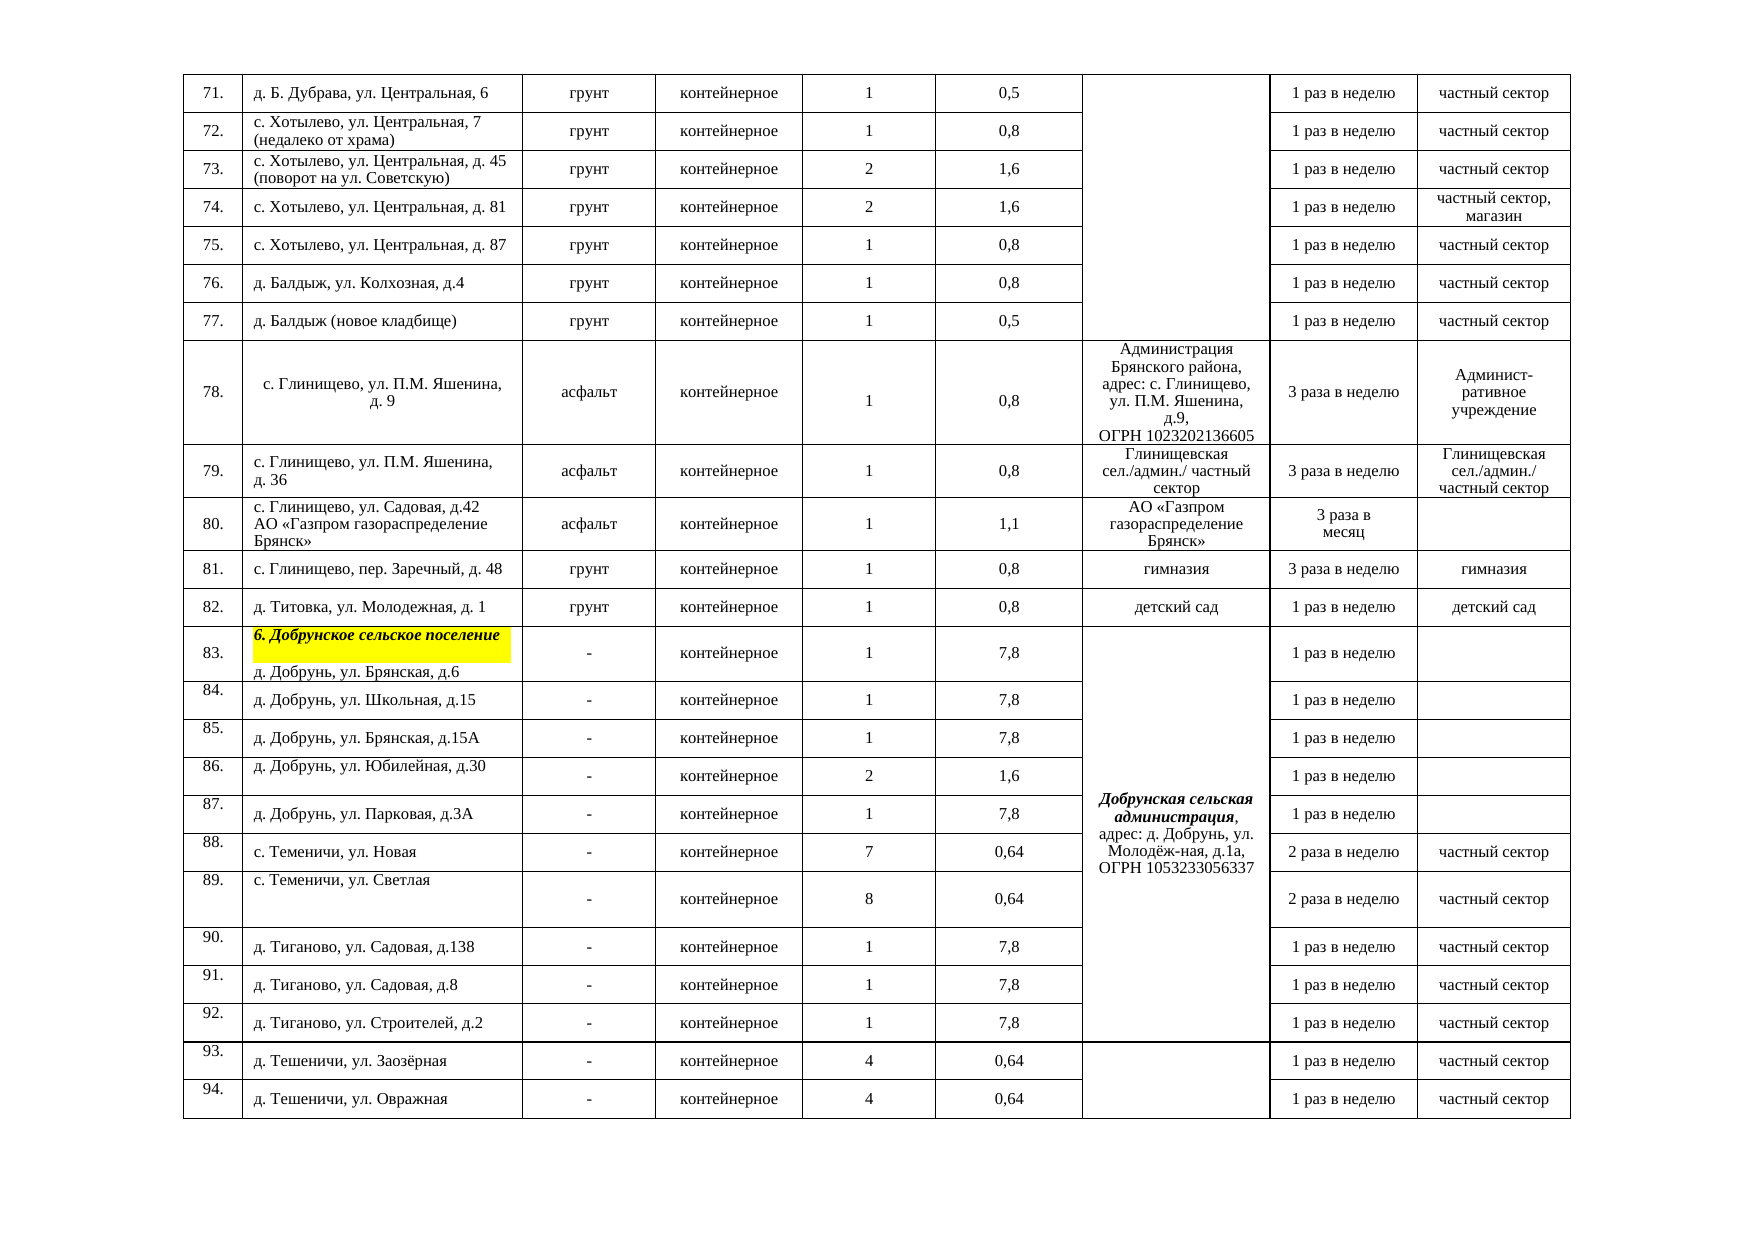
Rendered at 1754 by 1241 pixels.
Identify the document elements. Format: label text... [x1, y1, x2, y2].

table_cell 1 [803, 265, 935, 302]
table_cell 1,1 [936, 498, 1082, 550]
table_cell 7,8 [936, 966, 1082, 1003]
table_cell частный сектор, магазин [1418, 189, 1570, 226]
table_cell с. Хотылево, ул. Центральная, д. 81 [243, 189, 522, 226]
table_cell [1418, 720, 1570, 757]
table_cell 2 [803, 189, 935, 226]
table_cell АО «Газпром газораспределение Брянск» [1083, 498, 1269, 550]
table_cell 1 раз в неделю [1271, 758, 1417, 795]
table_cell 7,8 [936, 682, 1082, 719]
table_cell [184, 627, 242, 681]
table_cell 0,64 [936, 1080, 1082, 1117]
table_cell - [523, 796, 655, 833]
table_cell с. Теменичи, ул. Новая [243, 834, 522, 871]
table_cell 1,6 [936, 189, 1082, 226]
table_cell [184, 303, 242, 340]
table_cell - [523, 758, 655, 795]
table_cell с. Хотылево, ул. Центральная, 7 (недалеко от храма) [243, 113, 522, 150]
table_cell грунт [523, 227, 655, 264]
table_cell [1418, 498, 1570, 550]
table_cell 4 [803, 1043, 935, 1079]
table_cell 0,8 [936, 445, 1082, 497]
table_cell контейнерное [656, 796, 802, 833]
table_cell частный сектор [1418, 113, 1570, 150]
table_cell 7,8 [936, 928, 1082, 965]
table_cell с. Глинищево, пер. Заречный, д. 48 [243, 551, 522, 588]
table_cell - [523, 1004, 655, 1041]
table_cell 1 раз в неделю [1271, 227, 1417, 264]
table_cell 1 раз в неделю [1271, 303, 1417, 340]
table_cell д. Тиганово, ул. Строителей, д.2 [243, 1004, 522, 1041]
table_cell 1 раз в неделю [1271, 682, 1417, 719]
table_cell 8 [803, 872, 935, 927]
table_cell грунт [523, 265, 655, 302]
table_cell [184, 113, 242, 150]
table_cell [184, 341, 242, 444]
table_cell [184, 872, 242, 927]
table_cell - [523, 720, 655, 757]
table_cell [184, 551, 242, 588]
table_cell 3 раза в месяц [1271, 498, 1417, 550]
table_cell 1 раз в неделю [1271, 796, 1417, 833]
table_cell 0,8 [936, 265, 1082, 302]
table_cell [184, 589, 242, 626]
table_cell контейнерное [656, 341, 802, 444]
table_cell [184, 227, 242, 264]
table_cell детский сад [1418, 589, 1570, 626]
table_cell 7,8 [936, 796, 1082, 833]
table_cell контейнерное [656, 682, 802, 719]
table_cell контейнерное [656, 1080, 802, 1117]
table_cell [184, 928, 242, 965]
table_cell Добрунская сельская администрация, адрес: д. Добрунь, ул. Молодёж-ная, д.1а, ОГРН 1053233056337 [1083, 627, 1269, 1041]
table_cell 1 [803, 682, 935, 719]
table_cell [1418, 627, 1570, 681]
table_cell 1 [803, 966, 935, 1003]
table_cell [184, 1004, 242, 1041]
table_cell контейнерное [656, 1043, 802, 1079]
table_cell 4 [803, 1080, 935, 1117]
table_cell частный сектор [1418, 303, 1570, 340]
table_cell 0,5 [936, 303, 1082, 340]
table_cell контейнерное [656, 758, 802, 795]
table_cell 0,8 [936, 113, 1082, 150]
table_cell контейнерное [656, 75, 802, 112]
table_cell [1418, 796, 1570, 833]
table_cell с. Глинищево, ул. Садовая, д.42 АО «Газпром газораспределение Брянск» [243, 498, 522, 550]
table_cell - [523, 627, 655, 681]
table_cell д. Тешеничи, ул. Заозёрная [243, 1043, 522, 1079]
table_cell частный сектор [1418, 872, 1570, 927]
table_cell 0,8 [936, 341, 1082, 444]
table_cell - [523, 1080, 655, 1117]
table_cell [184, 720, 242, 757]
table_cell [184, 1043, 242, 1079]
table_cell с. Теменичи, ул. Светлая [243, 872, 522, 927]
table_cell д. Добрунь, ул. Юбилейная, д.30 [243, 758, 522, 795]
table_cell д. Тиганово, ул. Садовая, д.8 [243, 966, 522, 1003]
table_cell - [523, 966, 655, 1003]
table_cell 0,8 [936, 227, 1082, 264]
table_cell [184, 796, 242, 833]
table_cell 6. Добрунское сельское поселение д. Добрунь, ул. Брянская, д.6 [243, 627, 522, 681]
table_cell с. Глинищево, ул. П.М. Яшенина, д. 36 [243, 445, 522, 497]
table_cell грунт [523, 75, 655, 112]
table_cell 7,8 [936, 627, 1082, 681]
table_cell 1 [803, 551, 935, 588]
table_cell 1 раз в неделю [1271, 265, 1417, 302]
table_cell 1 раз в неделю [1271, 1043, 1417, 1079]
table_cell частный сектор [1418, 151, 1570, 188]
table_cell Админист-ративное учреждение [1418, 341, 1570, 444]
table_cell контейнерное [656, 627, 802, 681]
table_cell частный сектор [1418, 227, 1570, 264]
table_cell частный сектор [1418, 928, 1570, 965]
table_cell д. Добрунь, ул. Школьная, д.15 [243, 682, 522, 719]
table_cell грунт [523, 589, 655, 626]
table_cell - [523, 834, 655, 871]
table_cell 1 [803, 227, 935, 264]
table_cell [184, 498, 242, 550]
table_cell [184, 189, 242, 226]
table_cell 2 раза в неделю [1271, 834, 1417, 871]
table_cell частный сектор [1418, 265, 1570, 302]
table_cell частный сектор [1418, 1043, 1570, 1079]
table_cell - [523, 1043, 655, 1079]
table_cell асфальт [523, 341, 655, 444]
table_cell 0,8 [936, 551, 1082, 588]
table_cell - [523, 872, 655, 927]
table_cell 3 раза в неделю [1271, 445, 1417, 497]
table_cell частный сектор [1418, 1004, 1570, 1041]
table_cell контейнерное [656, 113, 802, 150]
table_cell д. Тешеничи, ул. Овражная [243, 1080, 522, 1117]
table_cell д. Тиганово, ул. Садовая, д.138 [243, 928, 522, 965]
table_cell [184, 682, 242, 719]
table_cell д. Балдыж (новое кладбище) [243, 303, 522, 340]
table_cell грунт [523, 151, 655, 188]
table_cell контейнерное [656, 151, 802, 188]
table_cell 0,5 [936, 75, 1082, 112]
table_cell 1 раз в неделю [1271, 151, 1417, 188]
table_cell [184, 966, 242, 1003]
table_cell частный сектор [1418, 75, 1570, 112]
table_cell 1,6 [936, 151, 1082, 188]
table_cell 1 [803, 445, 935, 497]
table_cell 1 [803, 589, 935, 626]
table_cell [184, 834, 242, 871]
table_cell контейнерное [656, 189, 802, 226]
table_cell [1083, 1043, 1269, 1117]
table_cell 1 [803, 75, 935, 112]
table_cell [1418, 758, 1570, 795]
table_cell детский сад [1083, 589, 1269, 626]
table_cell контейнерное [656, 445, 802, 497]
table_cell 1 [803, 720, 935, 757]
table_cell контейнерное [656, 589, 802, 626]
table_cell контейнерное [656, 720, 802, 757]
table_cell 1 раз в неделю [1271, 928, 1417, 965]
table_cell с. Глинищево, ул. П.М. Яшенина, д. 9 [243, 341, 522, 444]
table_cell 1,6 [936, 758, 1082, 795]
table_cell контейнерное [656, 551, 802, 588]
table_cell 1 [803, 113, 935, 150]
table_cell Администрация Брянского района, адрес: с. Глинищево, ул. П.М. Яшенина, д.9, ОГРН 1023202136605 [1083, 341, 1269, 444]
table_cell 1 раз в неделю [1271, 589, 1417, 626]
table_cell [184, 75, 242, 112]
table_cell 0,64 [936, 834, 1082, 871]
table_cell 3 раза в неделю [1271, 341, 1417, 444]
table_cell 0,64 [936, 1043, 1082, 1079]
table_cell 1 раз в неделю [1271, 113, 1417, 150]
table_cell 1 [803, 498, 935, 550]
table_cell д. Б. Дубрава, ул. Центральная, 6 [243, 75, 522, 112]
table_cell с. Хотылево, ул. Центральная, д. 87 [243, 227, 522, 264]
table_cell 7,8 [936, 1004, 1082, 1041]
table_cell грунт [523, 303, 655, 340]
table_cell 7,8 [936, 720, 1082, 757]
table_cell 0,8 [936, 589, 1082, 626]
table_cell - [523, 928, 655, 965]
table_cell 1 [803, 303, 935, 340]
table_cell д. Титовка, ул. Молодежная, д. 1 [243, 589, 522, 626]
table_cell контейнерное [656, 303, 802, 340]
table_cell д. Добрунь, ул. Парковая, д.3А [243, 796, 522, 833]
table_cell 1 [803, 627, 935, 681]
table_cell Глинищевская сел./админ./ частный сектор [1418, 445, 1570, 497]
table_cell грунт [523, 113, 655, 150]
table_cell 1 [803, 796, 935, 833]
table_cell 1 раз в неделю [1271, 720, 1417, 757]
table_cell 0,64 [936, 872, 1082, 927]
table_cell 1 [803, 1004, 935, 1041]
table_cell [184, 445, 242, 497]
table_cell 2 [803, 151, 935, 188]
table_cell д. Балдыж, ул. Колхозная, д.4 [243, 265, 522, 302]
table_cell [184, 265, 242, 302]
table_cell контейнерное [656, 966, 802, 1003]
table_cell контейнерное [656, 498, 802, 550]
table_cell асфальт [523, 498, 655, 550]
table_cell Глинищевская сел./админ./ частный сектор [1083, 445, 1269, 497]
table_cell 1 [803, 928, 935, 965]
table_cell асфальт [523, 445, 655, 497]
table_cell [1418, 682, 1570, 719]
table_cell грунт [523, 189, 655, 226]
table_cell частный сектор [1418, 834, 1570, 871]
table_cell д. Добрунь, ул. Брянская, д.15А [243, 720, 522, 757]
table_cell грунт [523, 551, 655, 588]
table_cell 1 раз в неделю [1271, 966, 1417, 1003]
table_cell 1 раз в неделю [1271, 627, 1417, 681]
table_cell [184, 1080, 242, 1117]
table_cell контейнерное [656, 227, 802, 264]
table_cell 1 раз в неделю [1271, 1080, 1417, 1117]
table_cell контейнерное [656, 1004, 802, 1041]
table_cell частный сектор [1418, 966, 1570, 1003]
table_cell 2 [803, 758, 935, 795]
table_cell частный сектор [1418, 1080, 1570, 1117]
table_cell [184, 758, 242, 795]
table_cell 7 [803, 834, 935, 871]
table_cell 1 раз в неделю [1271, 75, 1417, 112]
table_cell гимназия [1083, 551, 1269, 588]
table_cell контейнерное [656, 834, 802, 871]
table_cell с. Хотылево, ул. Центральная, д. 45 (поворот на ул. Советскую) [243, 151, 522, 188]
table_cell 1 раз в неделю [1271, 189, 1417, 226]
table_cell контейнерное [656, 265, 802, 302]
table_cell 3 раза в неделю [1271, 551, 1417, 588]
table_cell - [523, 682, 655, 719]
table_cell контейнерное [656, 872, 802, 927]
table_cell 1 раз в неделю [1271, 1004, 1417, 1041]
table_cell контейнерное [656, 928, 802, 965]
table_cell [184, 151, 242, 188]
table_cell 1 [803, 341, 935, 444]
table_cell 2 раза в неделю [1271, 872, 1417, 927]
table_cell гимназия [1418, 551, 1570, 588]
